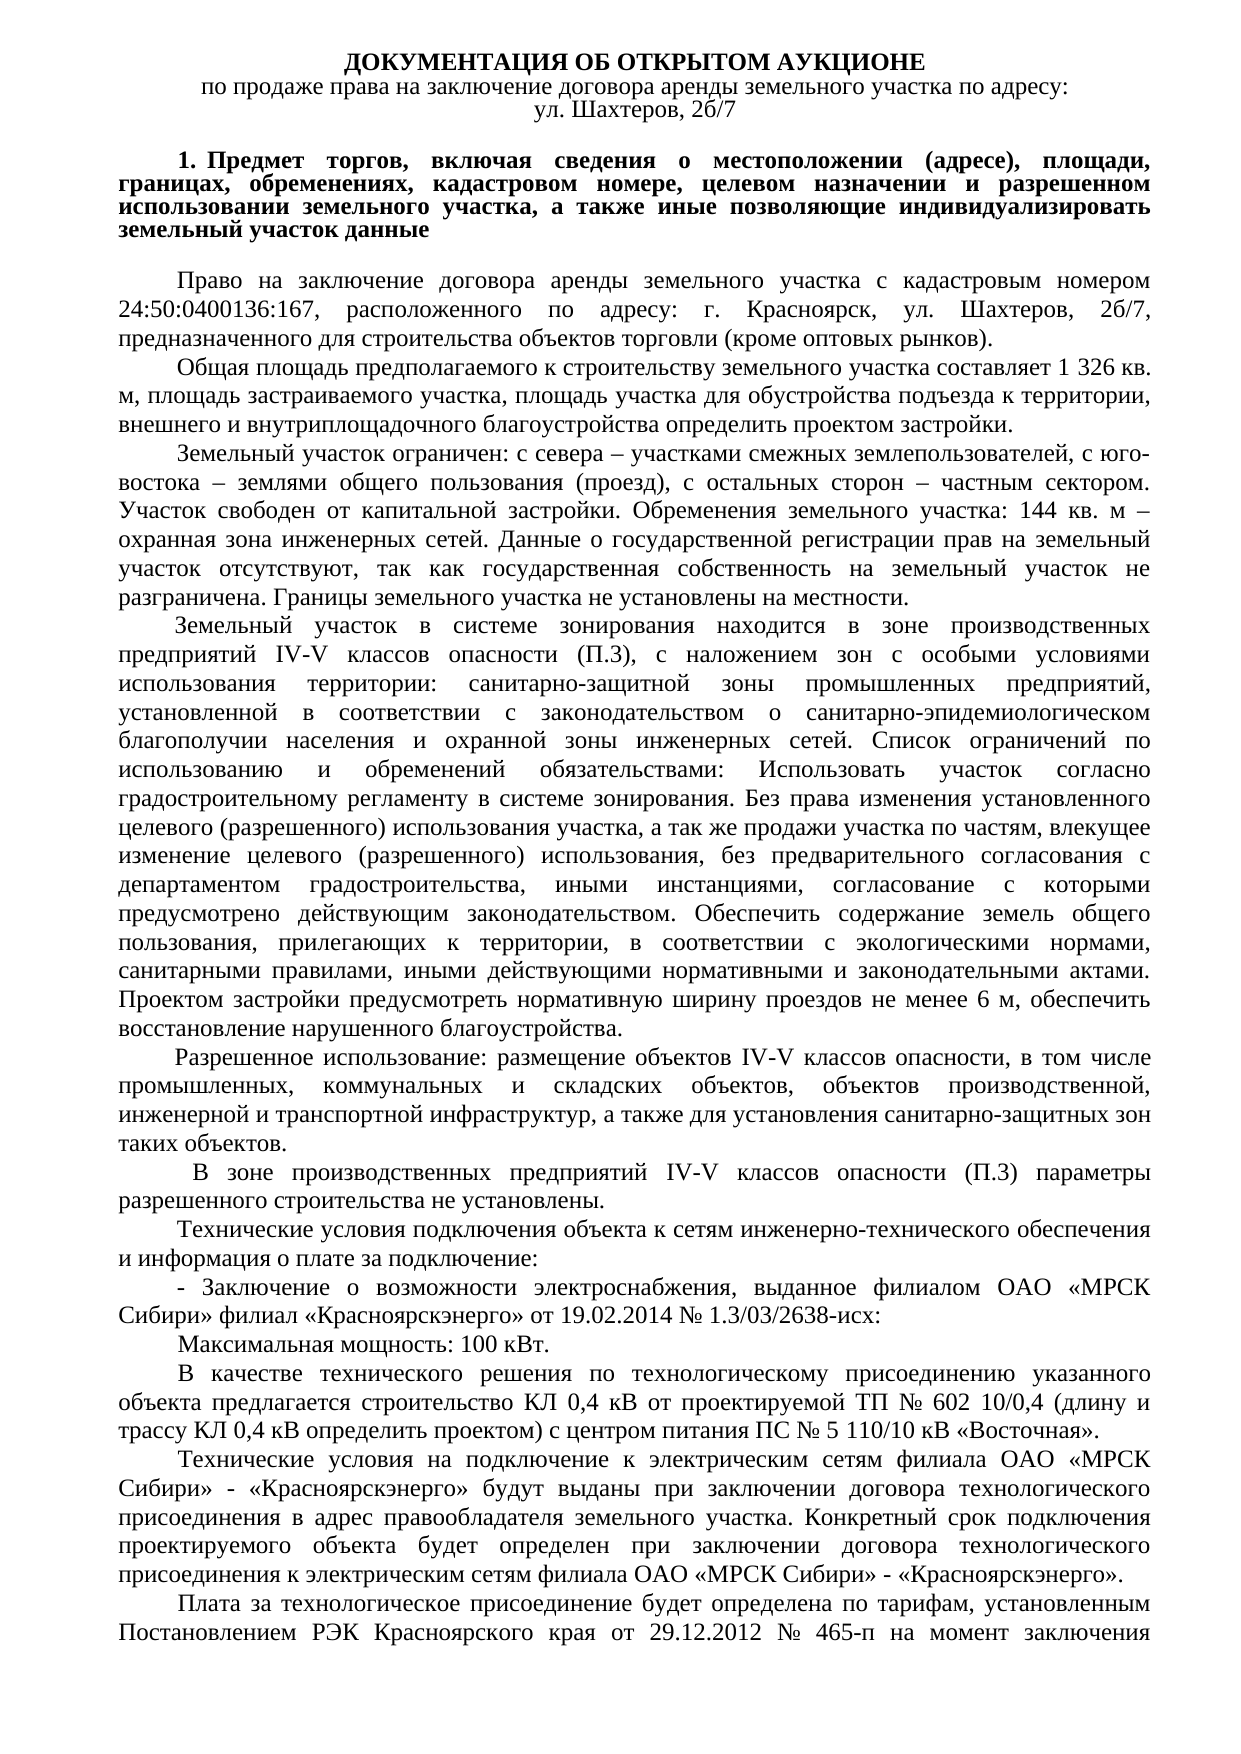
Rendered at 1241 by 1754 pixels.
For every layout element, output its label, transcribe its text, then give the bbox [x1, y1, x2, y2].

text Технические условия на подключение к электрическим сетям филиала ОАО «МРСК Сибири» - «Красноярскэнерго» будут выданы при заключении договора технологического присоединения в адрес правообладателя земельного участка. Конкретный срок подключения проектируемого объекта будет определен при заключении договора технологического присоединения к электрическим сетям филиала ОАО «МРСК Сибири» - «Красноярскэнерго». [118, 1444, 1152, 1588]
title Предмет торгов, включая сведения о местоположении (адресе), площади, границах, обременениях, кадастровом номере, целевом назначении и разрешенном использовании земельного участка, а также иные позволяющие индивидуализировать земельный участок данные [118, 151, 1152, 243]
text Земельный участок ограничен: с севера – участками смежных землепользователей, с юго-востока – землями общего пользования (проезд), с остальных сторон – частным сектором. Участок свободен от капитальной застройки. Обременения земельного участка: 144 кв. м – охранная зона инженерных сетей. Данные о государственной регистрации прав на земельный участок отсутствуют, так как государственная собственность на земельный участок не разграничена. Границы земельного участка не установлены на местности. [118, 438, 1152, 611]
text В качестве технического решения по технологическому присоединению указанного объекта предлагается строительство КЛ 0,4 кВ от проектируемой ТП № 602 10/0,4 (длину и трассу КЛ 0,4 кВ определить проектом) с центром питания ПС № 5 110/10 кВ «Восточная». [118, 1358, 1152, 1444]
title ул. Шахтеров, 2б/7 [118, 99, 1152, 122]
title по продаже права на заключение договора аренды земельного участка по адресу: [118, 76, 1152, 99]
text В зоне производственных предприятий IV-V классов опасности (П.3) параметры разрешенного строительства не установлены. [118, 1157, 1152, 1214]
text Земельный участок в системе зонирования находится в зоне производственных предприятий IV-V классов опасности (П.3), с наложением зон с особыми условиями использования территории: санитарно-защитной зоны промышленных предприятий, установленной в соответствии с законодательством о санитарно-эпидемиологическом благополучии населения и охранной зоны инженерных сетей. Список ограничений по использованию и обременений обязательствами: Использовать участок согласно градостроительному регламенту в системе зонирования. Без права изменения установленного целевого (разрешенного) использования участка, а так же продажи участка по частям, влекущее изменение целевого (разрешенного) использования, без предварительного согласования с департаментом градостроительства, иными инстанциями, согласование с которыми предусмотрено действующим законодательством. Обеспечить содержание земель общего пользования, прилегающих к территории, в соответствии с экологическими нормами, санитарными правилами, иными действующими нормативными и законодательными актами. Проектом застройки предусмотреть нормативную ширину проездов не менее 6 м, обеспечить восстановление нарушенного благоустройства. [118, 611, 1152, 1042]
text Максимальная мощность: 100 кВт. [118, 1329, 1152, 1358]
text Общая площадь предполагаемого к строительству земельного участка составляет 1 326 кв. м, площадь застраиваемого участка, площадь участка для обустройства подъезда к территории, внешнего и внутриплощадочного благоустройства определить проектом застройки. [118, 352, 1152, 438]
text - Заключение о возможности электроснабжения, выданное филиалом ОАО «МРСК Сибири» филиал «Красноярскэнерго» от 19.02.2014 № 1.3/03/2638-исх: [118, 1272, 1152, 1329]
text Разрешенное использование: размещение объектов IV-V классов опасности, в том числе промышленных, коммунальных и складских объектов, объектов производственной, инженерной и транспортной инфраструктур, а также для установления санитарно-защитных зон таких объектов. [118, 1042, 1152, 1157]
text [118, 1588, 1152, 1646]
text Право на заключение договора аренды земельного участка с кадастровым номером 24:50:0400136:167, расположенного по адресу: г. Красноярск, ул. Шахтеров, 2б/7, предназначенного для строительства объектов торговли (кроме оптовых рынков). [118, 266, 1152, 352]
text Технические условия подключения объекта к сетям инженерно-технического обеспечения и информация о плате за подключение: [118, 1214, 1152, 1272]
text ДОКУМЕНТАЦИЯ ОБ ОТКРЫТОМ АУКЦИОНЕ [118, 47, 1152, 76]
